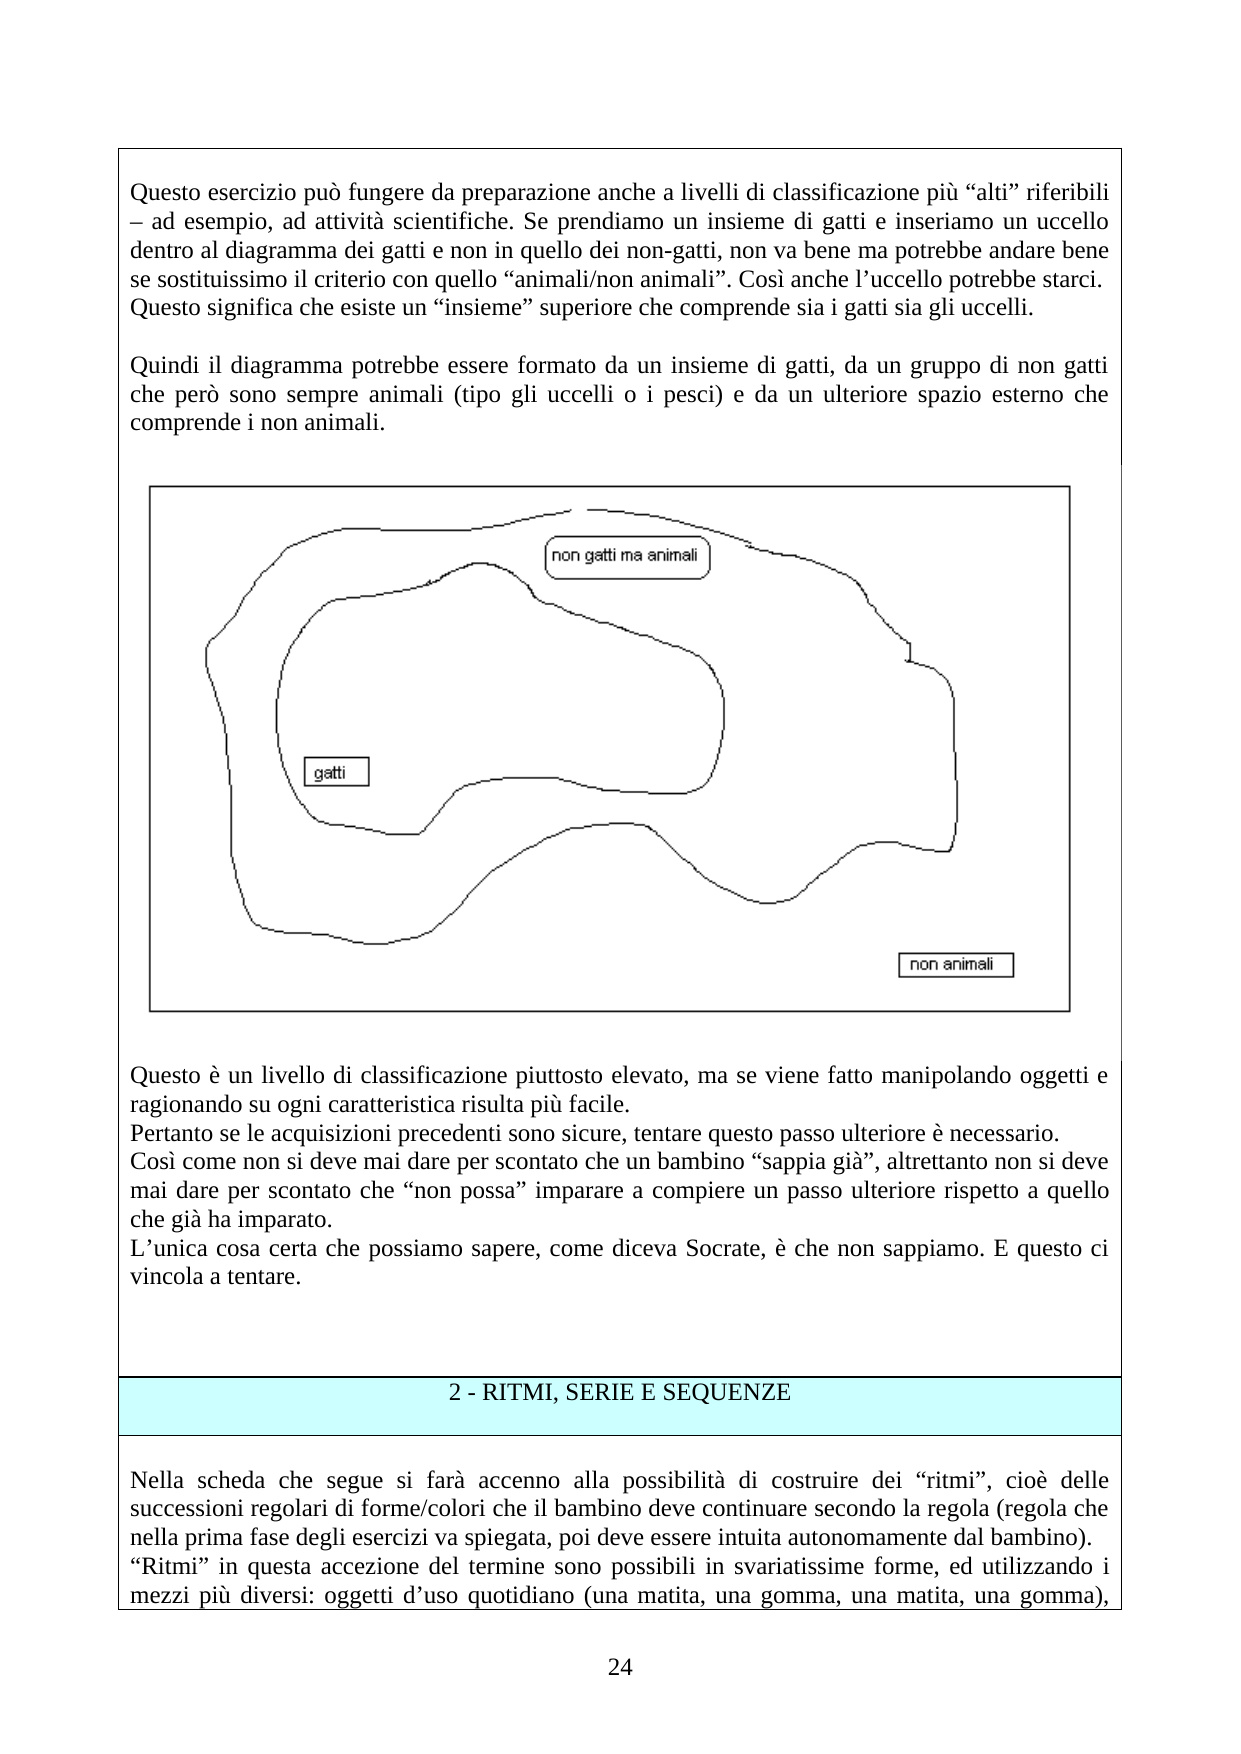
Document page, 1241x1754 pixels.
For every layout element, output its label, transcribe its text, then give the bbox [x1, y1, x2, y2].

table_cell 2 - RITMI, SERIE E SEQUENZE [119, 1378, 1121, 1435]
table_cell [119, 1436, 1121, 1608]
picture [129, 465, 1122, 1061]
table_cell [119, 149, 1121, 1376]
